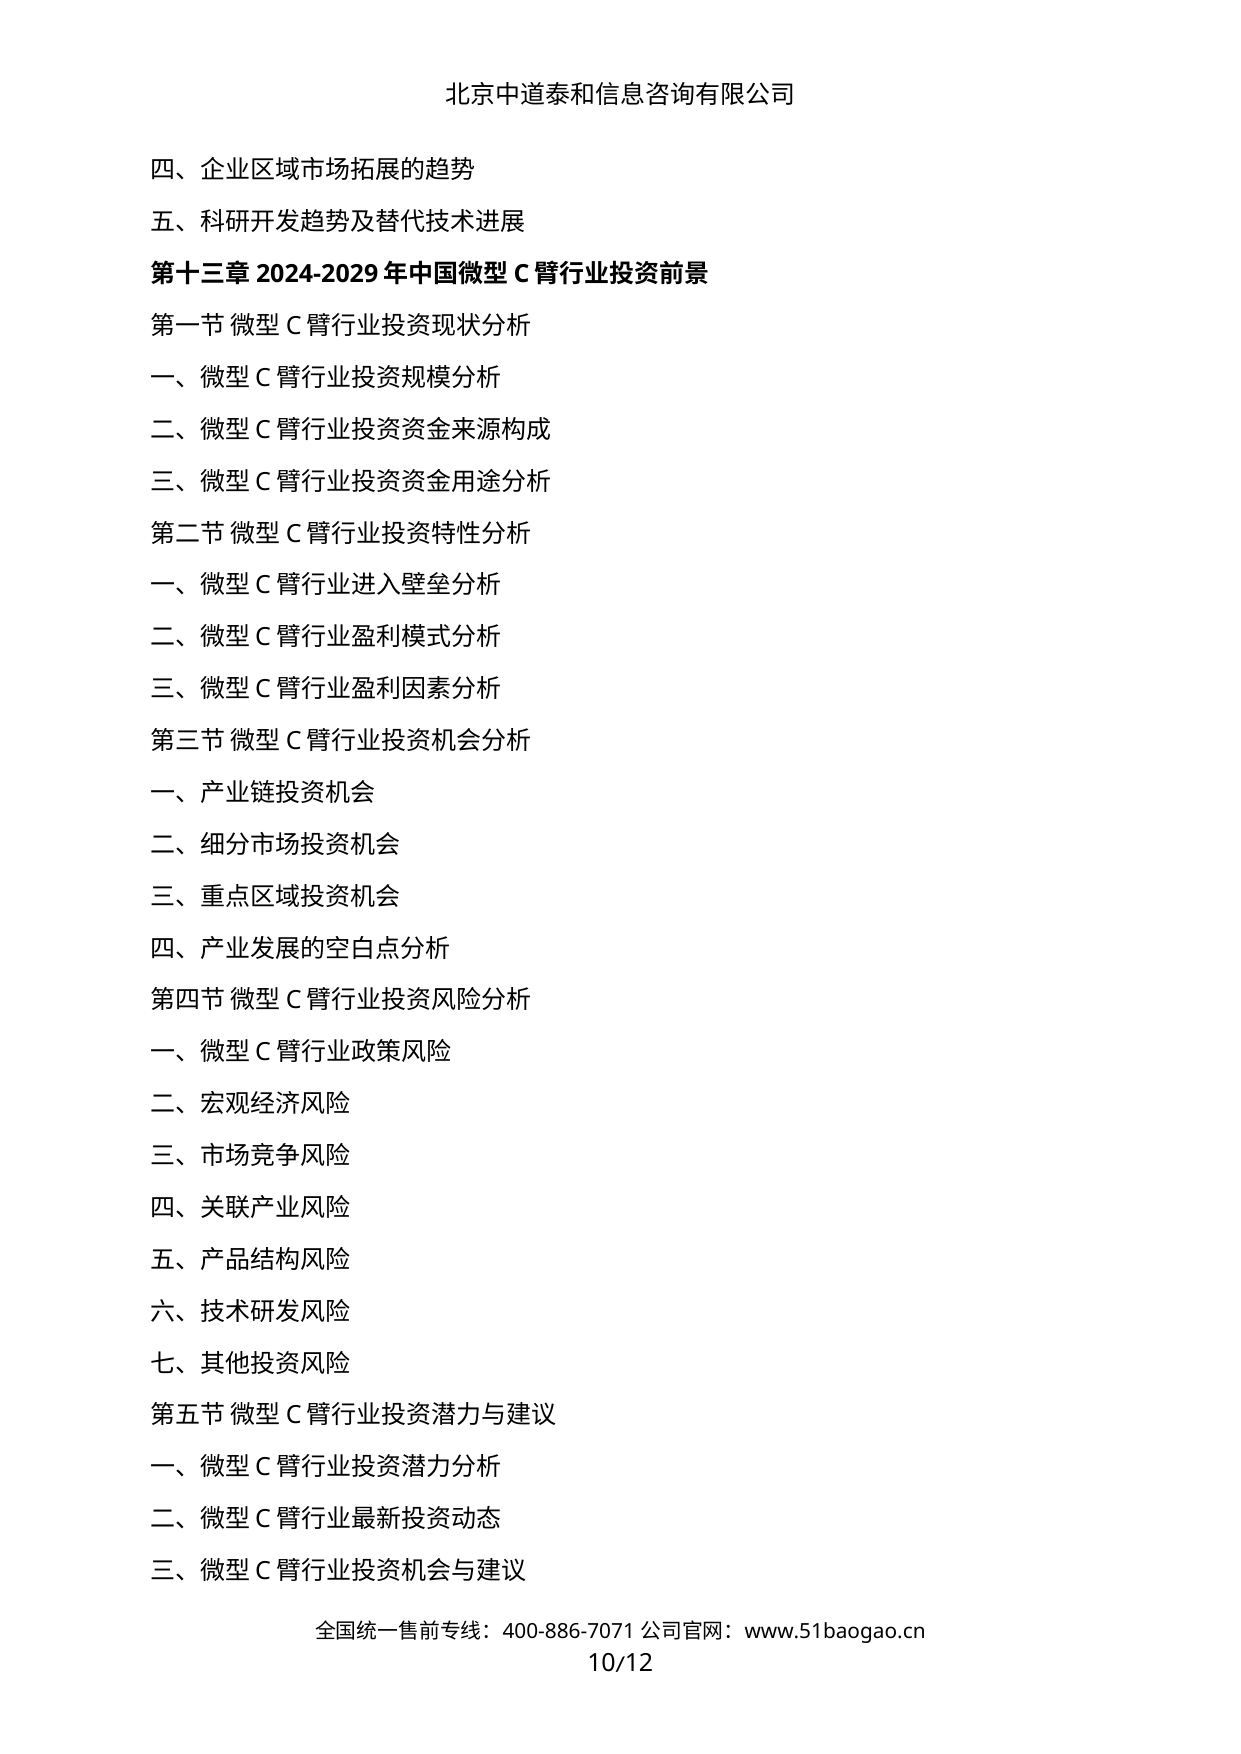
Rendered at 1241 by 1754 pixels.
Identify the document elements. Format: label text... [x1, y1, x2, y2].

text 四、关联产业风险 [150, 1187, 1090, 1224]
text 四、产业发展的空白点分析 [150, 928, 1090, 964]
text 二、微型C臂行业最新投资动态 [150, 1499, 1090, 1535]
text 一、微型C臂行业投资规模分析 [150, 357, 1090, 394]
text 第十三章 2024-2029年中国微型C臂行业投资前景 [150, 254, 1090, 290]
text 一、微型C臂行业政策风险 [150, 1032, 1090, 1068]
text 一、微型C臂行业投资潜力分析 [150, 1447, 1090, 1483]
text 第四节 微型C臂行业投资风险分析 [150, 980, 1090, 1016]
text 五、产品结构风险 [150, 1239, 1090, 1276]
text 二、微型C臂行业投资资金来源构成 [150, 409, 1090, 446]
text 五、科研开发趋势及替代技术进展 [150, 202, 1090, 238]
text 第三节 微型C臂行业投资机会分析 [150, 721, 1090, 757]
text 三、微型C臂行业盈利因素分析 [150, 669, 1090, 705]
text 第一节 微型C臂行业投资现状分析 [150, 306, 1090, 342]
text 七、其他投资风险 [150, 1343, 1090, 1379]
text 三、微型C臂行业投资机会与建议 [150, 1551, 1090, 1587]
text 一、微型C臂行业进入壁垒分析 [150, 565, 1090, 601]
text 四、企业区域市场拓展的趋势 [150, 150, 1090, 186]
text 一、产业链投资机会 [150, 772, 1090, 809]
text 二、细分市场投资机会 [150, 824, 1090, 861]
text 第二节 微型C臂行业投资特性分析 [150, 513, 1090, 549]
text 三、微型C臂行业投资资金用途分析 [150, 461, 1090, 497]
text 三、重点区域投资机会 [150, 876, 1090, 912]
text 六、技术研发风险 [150, 1291, 1090, 1327]
text 第五节 微型C臂行业投资潜力与建议 [150, 1395, 1090, 1431]
text 二、微型C臂行业盈利模式分析 [150, 617, 1090, 653]
text 二、宏观经济风险 [150, 1084, 1090, 1120]
text 三、市场竞争风险 [150, 1136, 1090, 1172]
